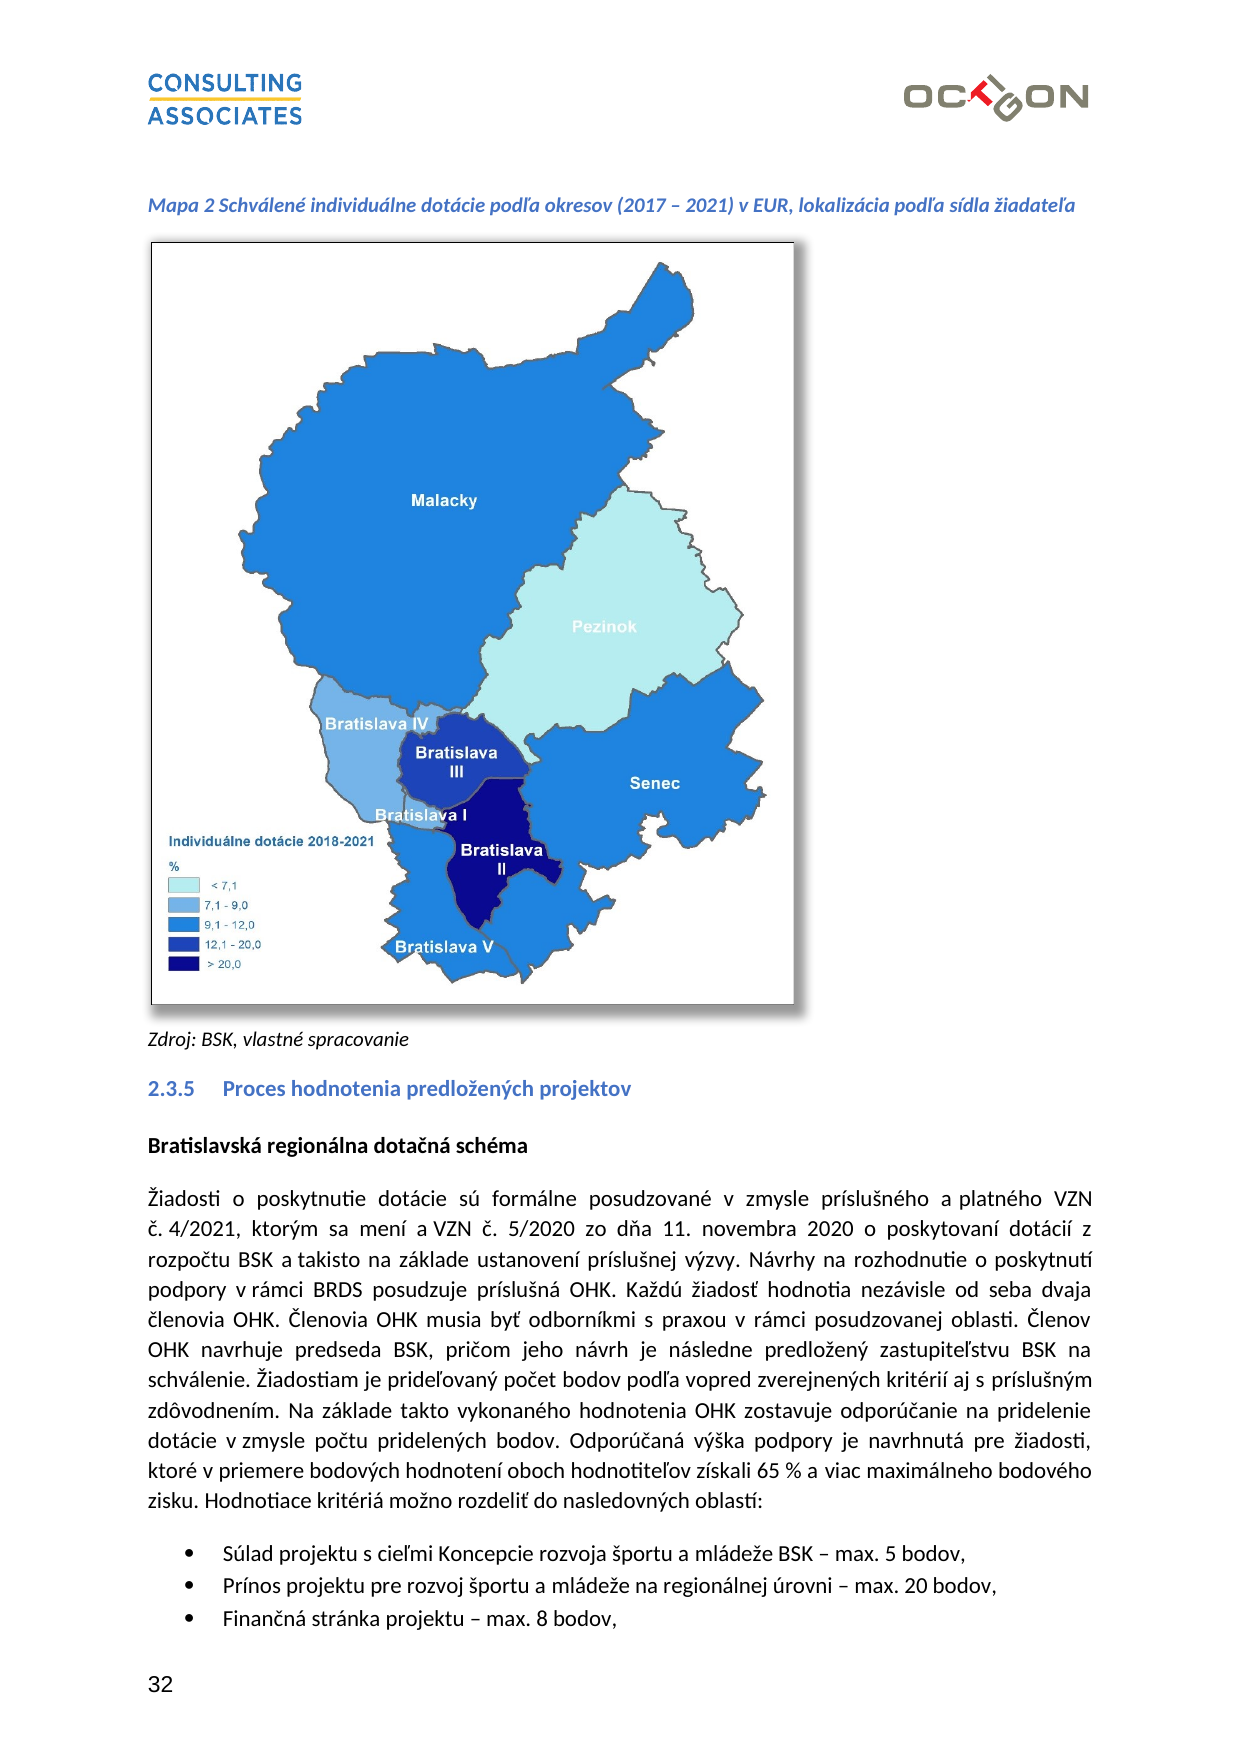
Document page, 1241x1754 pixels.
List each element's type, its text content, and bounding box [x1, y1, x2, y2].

picture [151, 242, 794, 1005]
text Mapa 2 Schválené individuálne dotácie podľa okresov (2017 – 2021) v EUR, lokalizácia podľa sídla žiadateľa [148, 192, 1092, 217]
subtitle Proces hodnotenia predložených projektov [148, 1074, 1092, 1102]
picture [147, 73, 302, 125]
list Finančná stránka projektu – max. 8 bodov, [185, 1604, 1092, 1632]
text Bratislavská regionálna dotačná schéma [148, 1131, 1092, 1159]
text Žiadosti o poskytnutie dotácie sú formálne posudzované v zmysle príslušného a platného VZN č. 4/2021, ktorým sa mení a VZN č. 5/2020 zo dňa 11. novembra 2020 o poskytovaní dotácií z rozpočtu BSK a takisto na základe ustanovení príslušnej výzvy. Návrhy na rozhodnutie o poskytnutí podpory v rámci BRDS posudzuje príslušná OHK. Každú žiadosť hodnotia nezávisle od seba dvaja členovia OHK. Členovia OHK musia byť odborníkmi s praxou v rámci posudzovanej oblasti. Členov OHK navrhuje predseda BSK, pričom jeho návrh je následne predložený zastupiteľstvu BSK na schválenie. Žiadostiam je prideľovaný počet bodov podľa vopred zverejnených kritérií aj s príslušným zdôvodnením. Na základe takto vykonaného hodnotenia OHK zostavuje odporúčanie na pridelenie dotácie v zmysle počtu pridelených bodov. Odporúčaná výška podpory je navrhnutá pre žiadosti, ktoré v priemere bodových hodnotení oboch hodnotiteľov získali 65 % a viac maximálneho bodového zisku. Hodnotiace kritériá možno rozdeliť do nasledovných oblastí: [148, 1184, 1092, 1514]
list Prínos projektu pre rozvoj športu a mládeže na regionálnej úrovni – max. 20 bodov, [185, 1572, 1092, 1600]
text Zdroj: BSK, vlastné spracovanie [148, 1026, 1092, 1051]
list Súlad projektu s cieľmi Koncepcie rozvoja športu a mládeže BSK – max. 5 bodov, [185, 1539, 1092, 1567]
